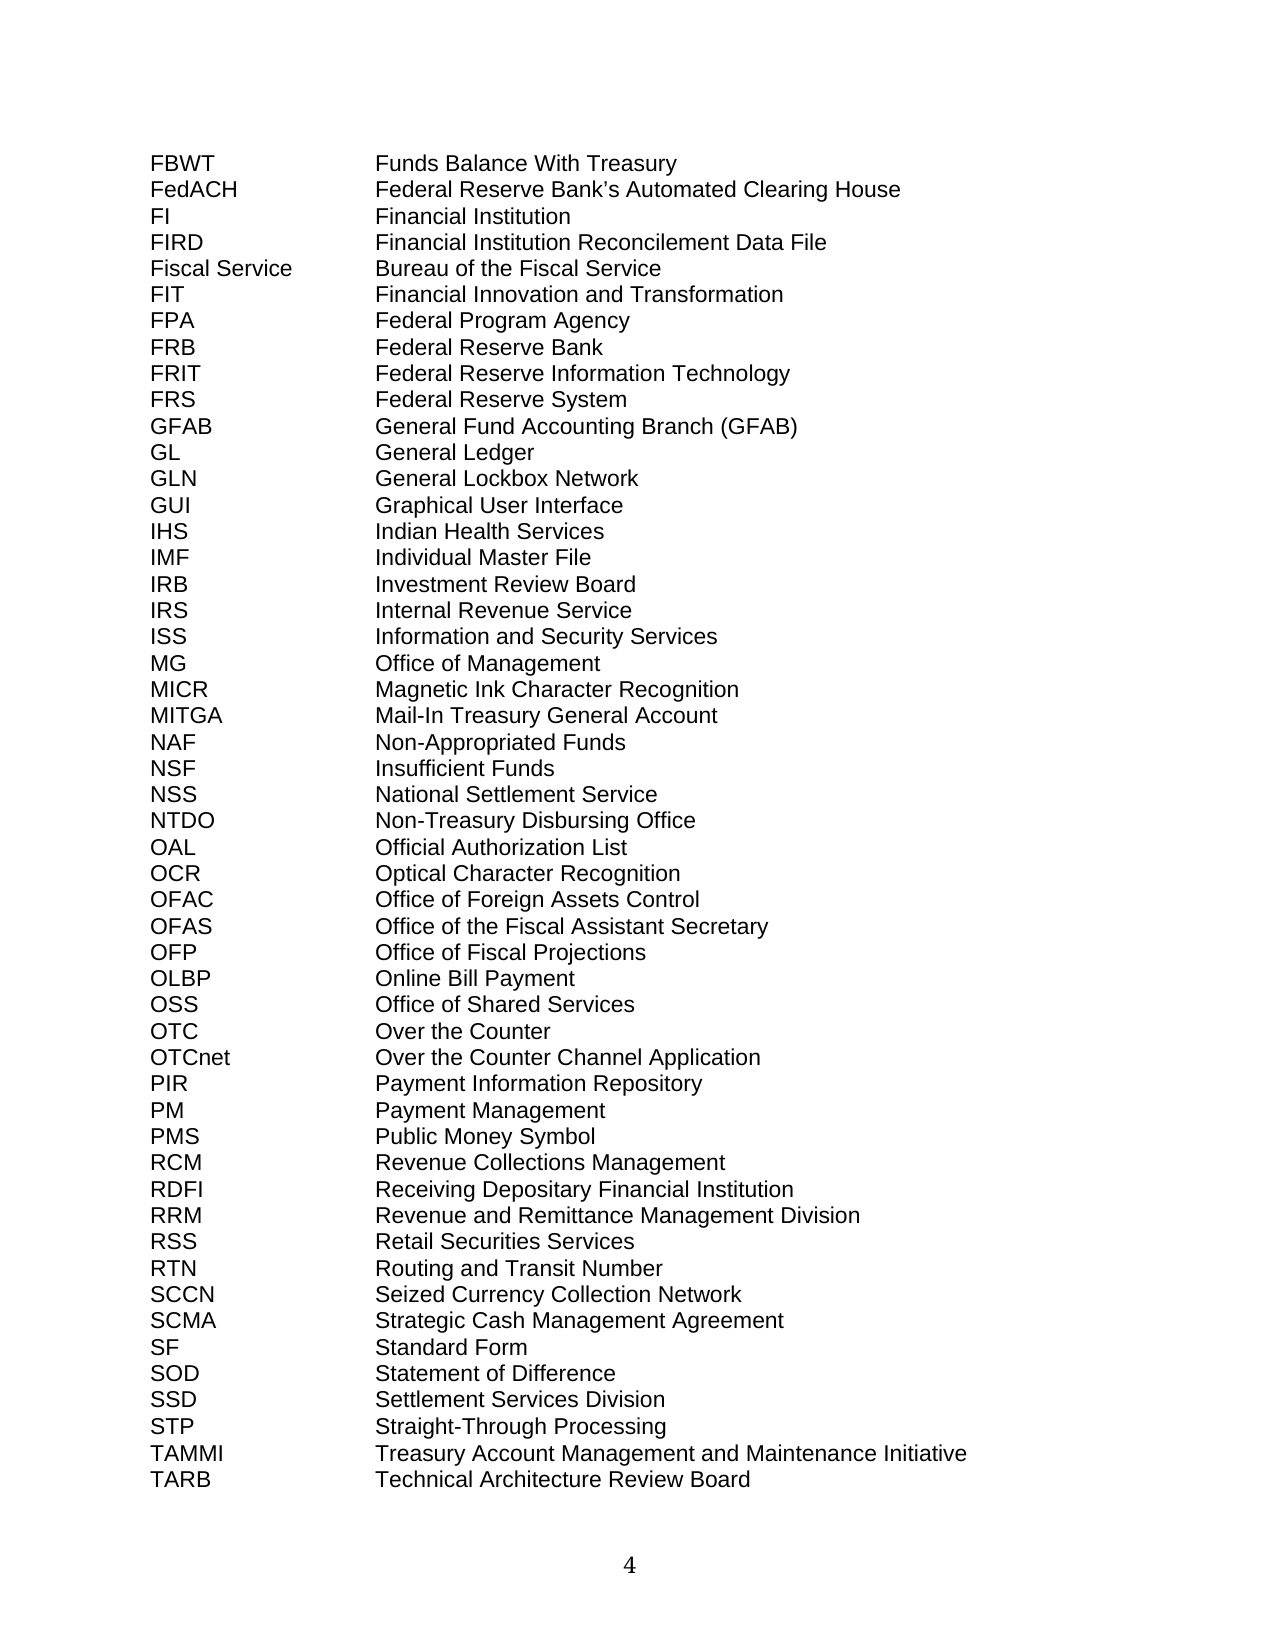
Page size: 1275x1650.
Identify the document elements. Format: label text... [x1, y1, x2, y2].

text GFAB General Fund Accounting Branch (GFAB) [150, 413, 1137, 439]
text OLBP Online Bill Payment [150, 966, 1137, 992]
text MICR Magnetic Ink Character Recognition [150, 676, 1137, 702]
text GL General Ledger [150, 439, 1137, 466]
text SF Standard Form [150, 1334, 1137, 1360]
text NSF Insufficient Funds [150, 755, 1137, 781]
text GLN General Lockbox Network [150, 466, 1137, 492]
text FBWT Funds Balance With Treasury [150, 150, 1137, 176]
text PM Payment Management [150, 1097, 1137, 1123]
text PMS Public Money Symbol [150, 1123, 1137, 1150]
text TAMMI Treasury Account Management and Maintenance Initiative TARB Technical Architecture Review Board [150, 1439, 968, 1492]
text OFAC Office of Foreign Assets Control [150, 887, 1137, 913]
text RDFI Receiving Depositary Financial Institution [150, 1176, 1137, 1202]
text OTC Over the Counter [150, 1018, 1137, 1044]
text FRIT Federal Reserve Information Technology [150, 361, 1137, 387]
text RTN Routing and Transit Number [150, 1255, 1137, 1281]
text ISS Information and Security Services [150, 624, 1137, 650]
text IMF Individual Master File [150, 545, 1137, 571]
text SCCN Seized Currency Collection Network [150, 1281, 1137, 1308]
text SOD Statement of Difference [150, 1360, 1137, 1387]
text OFP Office of Fiscal Projections [150, 939, 1137, 966]
text OTCnet Over the Counter Channel Application [150, 1044, 1137, 1071]
text MG Office of Management [150, 650, 1137, 676]
text OAL Official Authorization List [150, 834, 1137, 860]
text OCR Optical Character Recognition [150, 860, 1137, 887]
text STP Straight-Through Processing [150, 1413, 1137, 1439]
text NTDO Non-Treasury Disbursing Office [150, 808, 1137, 834]
text NSS National Settlement Service [150, 782, 1137, 808]
text FIRD Financial Institution Reconcilement Data File Fiscal Service Bureau of the Fiscal Service [150, 229, 827, 282]
text IRS Internal Revenue Service [150, 597, 1137, 624]
text PIR Payment Information Repository [150, 1071, 1137, 1097]
text FIT Financial Innovation and Transformation [150, 282, 1137, 308]
text FRB Federal Reserve Bank [150, 334, 1137, 361]
text OFAS Office of the Fiscal Assistant Secretary [150, 913, 1137, 939]
text IHS Indian Health Services [150, 518, 1137, 545]
text GUI Graphical User Interface [150, 492, 1137, 518]
text NAF Non-Appropriated Funds [150, 729, 1137, 755]
text OSS Office of Shared Services [150, 992, 1137, 1018]
text SCMA Strategic Cash Management Agreement [150, 1308, 1137, 1334]
text RRM Revenue and Remittance Management Division [150, 1202, 1137, 1229]
text FPA Federal Program Agency [150, 308, 1137, 334]
text RCM Revenue Collections Management [150, 1150, 1137, 1176]
text MITGA Mail-In Treasury General Account [150, 703, 1137, 729]
text IRB Investment Review Board [150, 571, 1137, 597]
text FedACH Federal Reserve Bank’s Automated Clearing House FI Financial Institution [150, 176, 901, 229]
text SSD Settlement Services Division [150, 1387, 1137, 1413]
text FRS Federal Reserve System [150, 387, 1137, 413]
text RSS Retail Securities Services [150, 1229, 1137, 1255]
